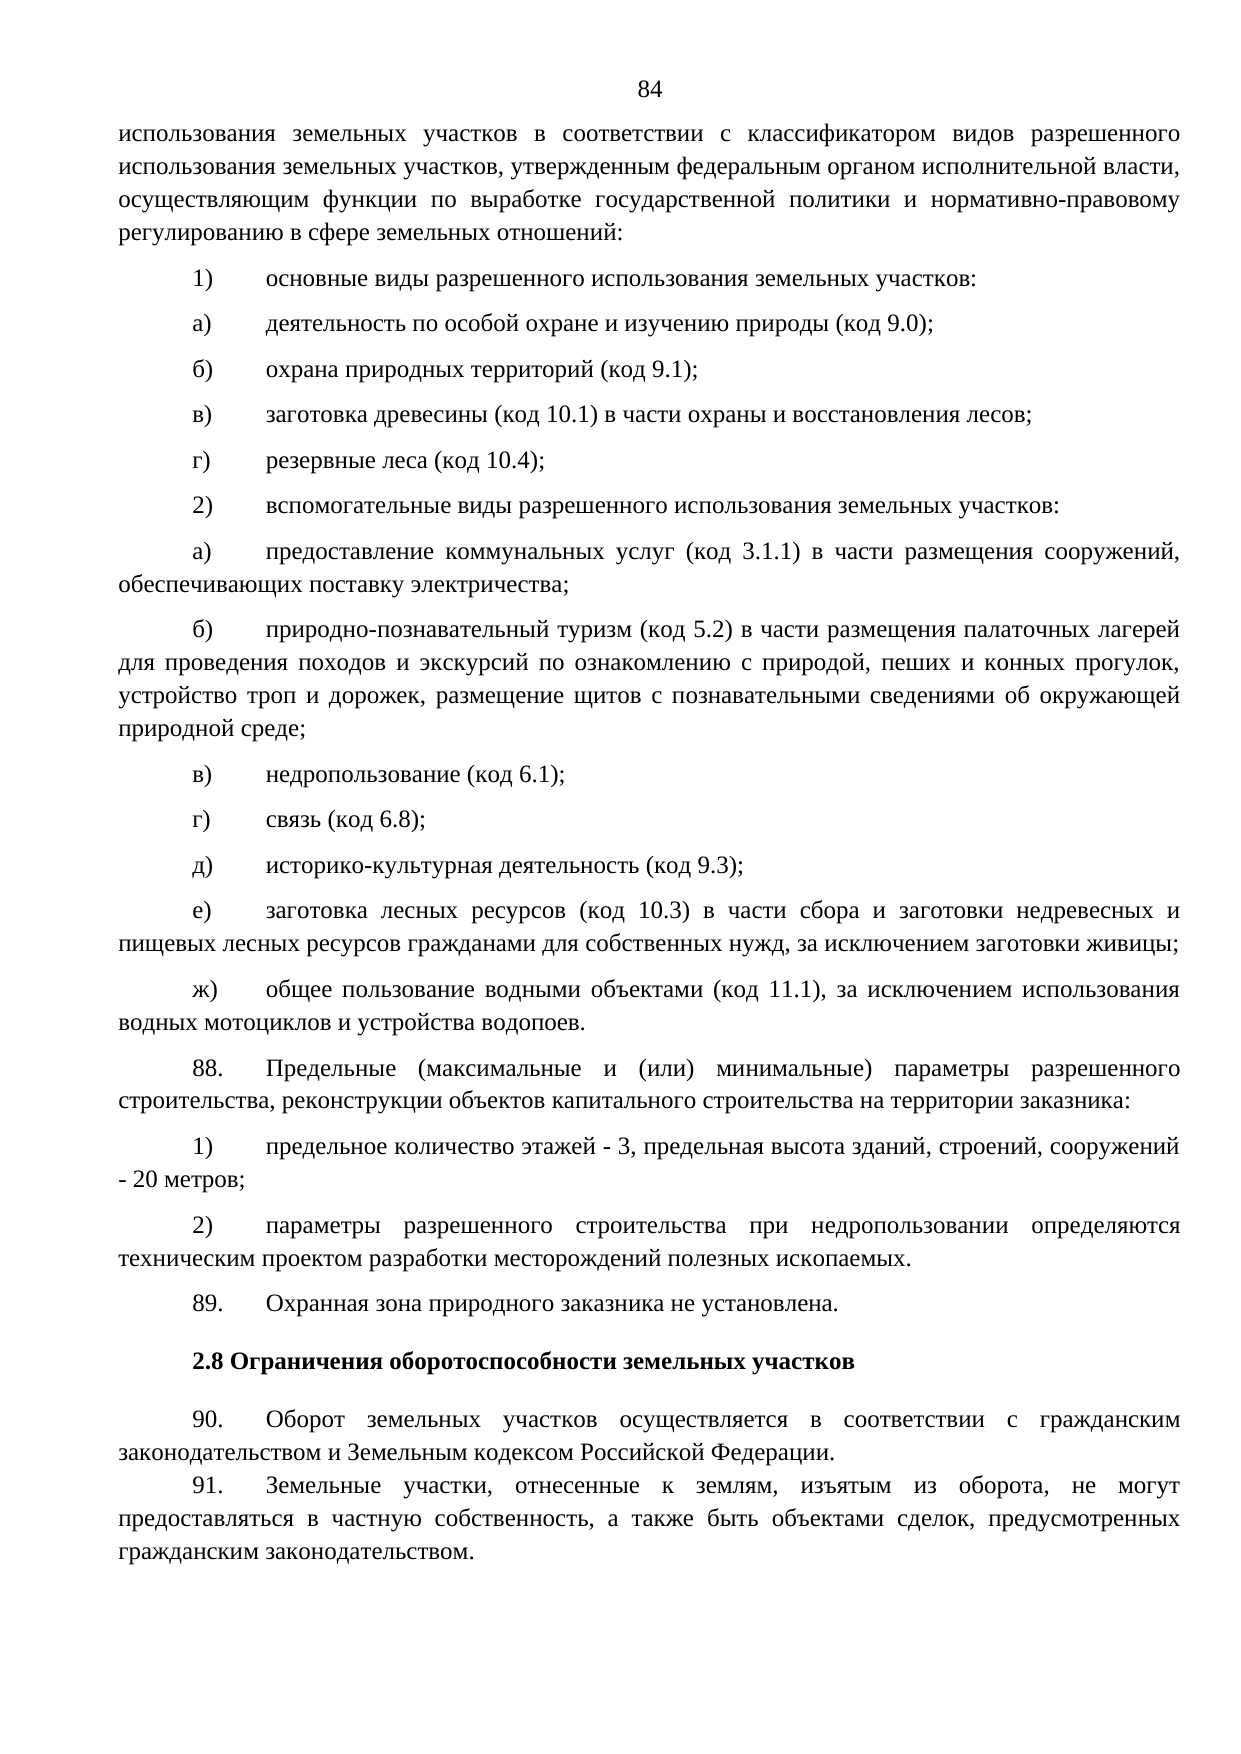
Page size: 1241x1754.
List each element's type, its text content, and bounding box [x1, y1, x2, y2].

list заготовка древесины (код 10.1) в части охраны и восстановления лесов; [118, 399, 1181, 428]
list вспомогательные виды разрешенного использования земельных участков: [118, 490, 1181, 519]
list основные виды разрешенного использования земельных участков: [118, 263, 1181, 291]
list недропользование (код 6.1); [118, 759, 1181, 788]
list деятельность по особой охране и изучению природы (код 9.0); [118, 308, 1181, 337]
list резервные леса (код 10.4); [118, 445, 1181, 473]
list Охранная зона природного заказника не установлена. [118, 1288, 1181, 1317]
list Предельные (максимальные и (или) минимальные) параметры разрешенного строительства, реконструкции объектов капитального строительства на территории заказника: [118, 1053, 1181, 1114]
list историко-культурная деятельность (код 9.3); [118, 850, 1181, 879]
list заготовка лесных ресурсов (код 10.3) в части сбора и заготовки недревесных и пищевых лесных ресурсов гражданами для собственных нужд, за исключением заготовки живицы; [118, 896, 1181, 957]
list охрана природных территорий (код 9.1); [118, 354, 1181, 382]
list предельное количество этажей - 3, предельная высота зданий, строений, сооружений - 20 метров; [118, 1131, 1181, 1193]
list параметры разрешенного строительства при недропользовании определяются техническим проектом разработки месторождений полезных ископаемых. [118, 1210, 1181, 1271]
list связь (код 6.8); [118, 804, 1181, 833]
list предоставление коммунальных услуг (код 3.1.1) в части размещения сооружений, обеспечивающих поставку электричества; [118, 536, 1181, 598]
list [118, 118, 1181, 246]
list общее пользование водными объектами (код 11.1), за исключением использования водных мотоциклов и устройства водопоев. [118, 974, 1181, 1036]
list природно-познавательный туризм (код 5.2) в части размещения палаточных лагерей для проведения походов и экскурсий по ознакомлению с природой, пеших и конных прогулок, устройство троп и дорожек, размещение щитов с познавательными сведениями об окружающей природной среде; [118, 614, 1181, 742]
list Оборот земельных участков осуществляется в соответствии с гражданским законодательством и Земельным кодексом Российской Федерации. [118, 1404, 1181, 1466]
list Земельные участки, отнесенные к землям, изъятым из оборота, не могут предоставляться в частную собственность, а также быть объектами сделок, предусмотренных гражданским законодательством. [118, 1470, 1181, 1565]
subtitle 2.8 Ограничения оборотоспособности земельных участков [118, 1346, 1181, 1375]
